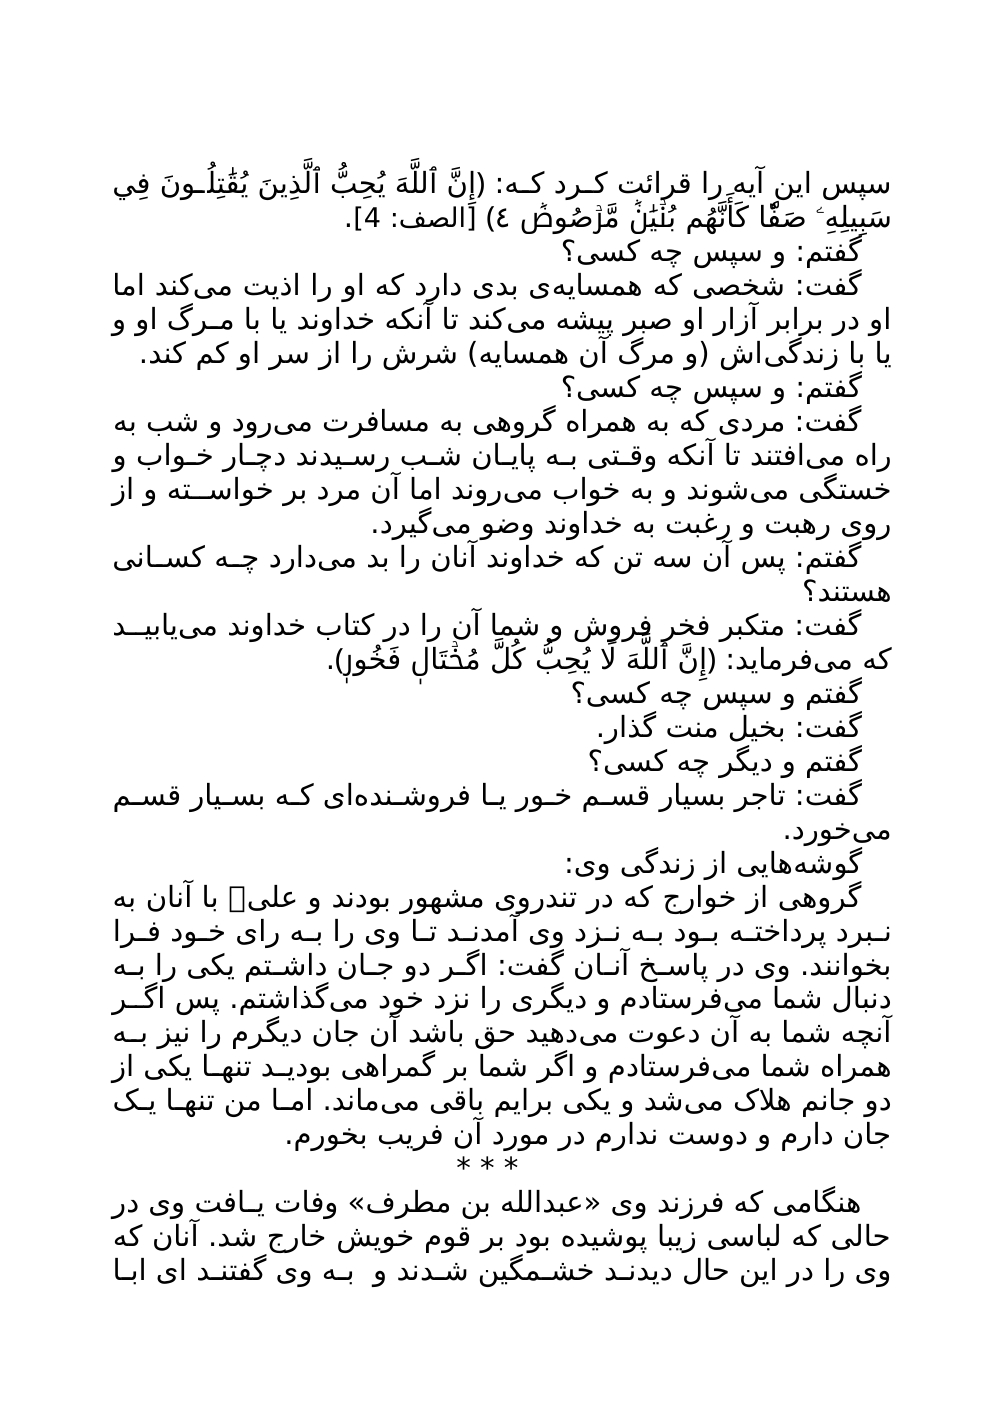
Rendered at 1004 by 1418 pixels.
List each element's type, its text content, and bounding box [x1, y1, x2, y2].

text گروهی از خوارج که در تندروی مشهور بودند و علی با آنان به نبرد پرداخته بود به نزد وی آمدند تا وی را به رای خود فرا بخوانند. وی در پاسخ آنان گفت: اگر دو جان داشتم یکی را به دنبال شما می‌فرستادم و دیگری را نزد خود می‌گذاشتم. پس اگر آنچه شما به آن دعوت می‌دهید حق باشد آن جان دیگرم را نیز به همراه شما می‌فرستادم و اگر شما بر گمراهی بودید تنها یکی از دو جانم هلاک می‌شد و یکی برایم باقی می‌ماند. اما من تنها یک جان دارم و دوست ندارم در مورد آن فریب بخورم. [112, 880, 892, 1152]
text گفتم: پس آن سه تن که خداوند آنان را بد می‌دارد چه کسانی هستند؟ [112, 540, 892, 608]
text گفت: بخیل منت گذار. [112, 710, 892, 744]
text گفتم و دیگر چه کسی؟ [112, 744, 892, 778]
text گفتم: و سپس چه کسی؟ [112, 235, 892, 269]
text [112, 167, 892, 235]
text گفت: متکبر فخر فروش و شما آن را در کتاب خداوند می‌یابید که می‌فرماید: ﴿إِنَّ ٱللَّهَ لَا يُحِبُّ كُلَّ مُخۡتَالٖ فَخُورٖ﴾. [112, 608, 892, 676]
text گوشه‌هایی از زندگی وی: [112, 846, 892, 880]
text گفت: تاجر بسیار قسم خور یا فروشنده‌ای که بسیار قسم می‌خورد. [112, 778, 892, 846]
text گفت: شخصی که همسایه‌ی بدی دارد که او را اذیت می‌کند اما او در برابر آزار او صبر پیشه می‌کند تا آنکه خداوند یا با مرگ او و یا با زندگی‌اش (و مرگ آن همسایه) شرش را از سر او کم کند. [112, 269, 892, 371]
text * * * [112, 1152, 892, 1186]
text گفتم و سپس چه کسی؟ [112, 676, 892, 710]
text گفتم: و سپس چه کسی؟ [112, 371, 892, 404]
text گفت: مردی که به همراه گروهی به مسافرت می‌رود و شب به راه می‌افتند تا آنکه وقتی به پایان شب رسیدند دچار خواب و خستگی می‌شوند و به خواب می‌روند اما آن مرد بر خواسته و از روی رهبت و رغبت به خداوند وضو می‌گیرد. [112, 404, 892, 540]
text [112, 1186, 892, 1287]
